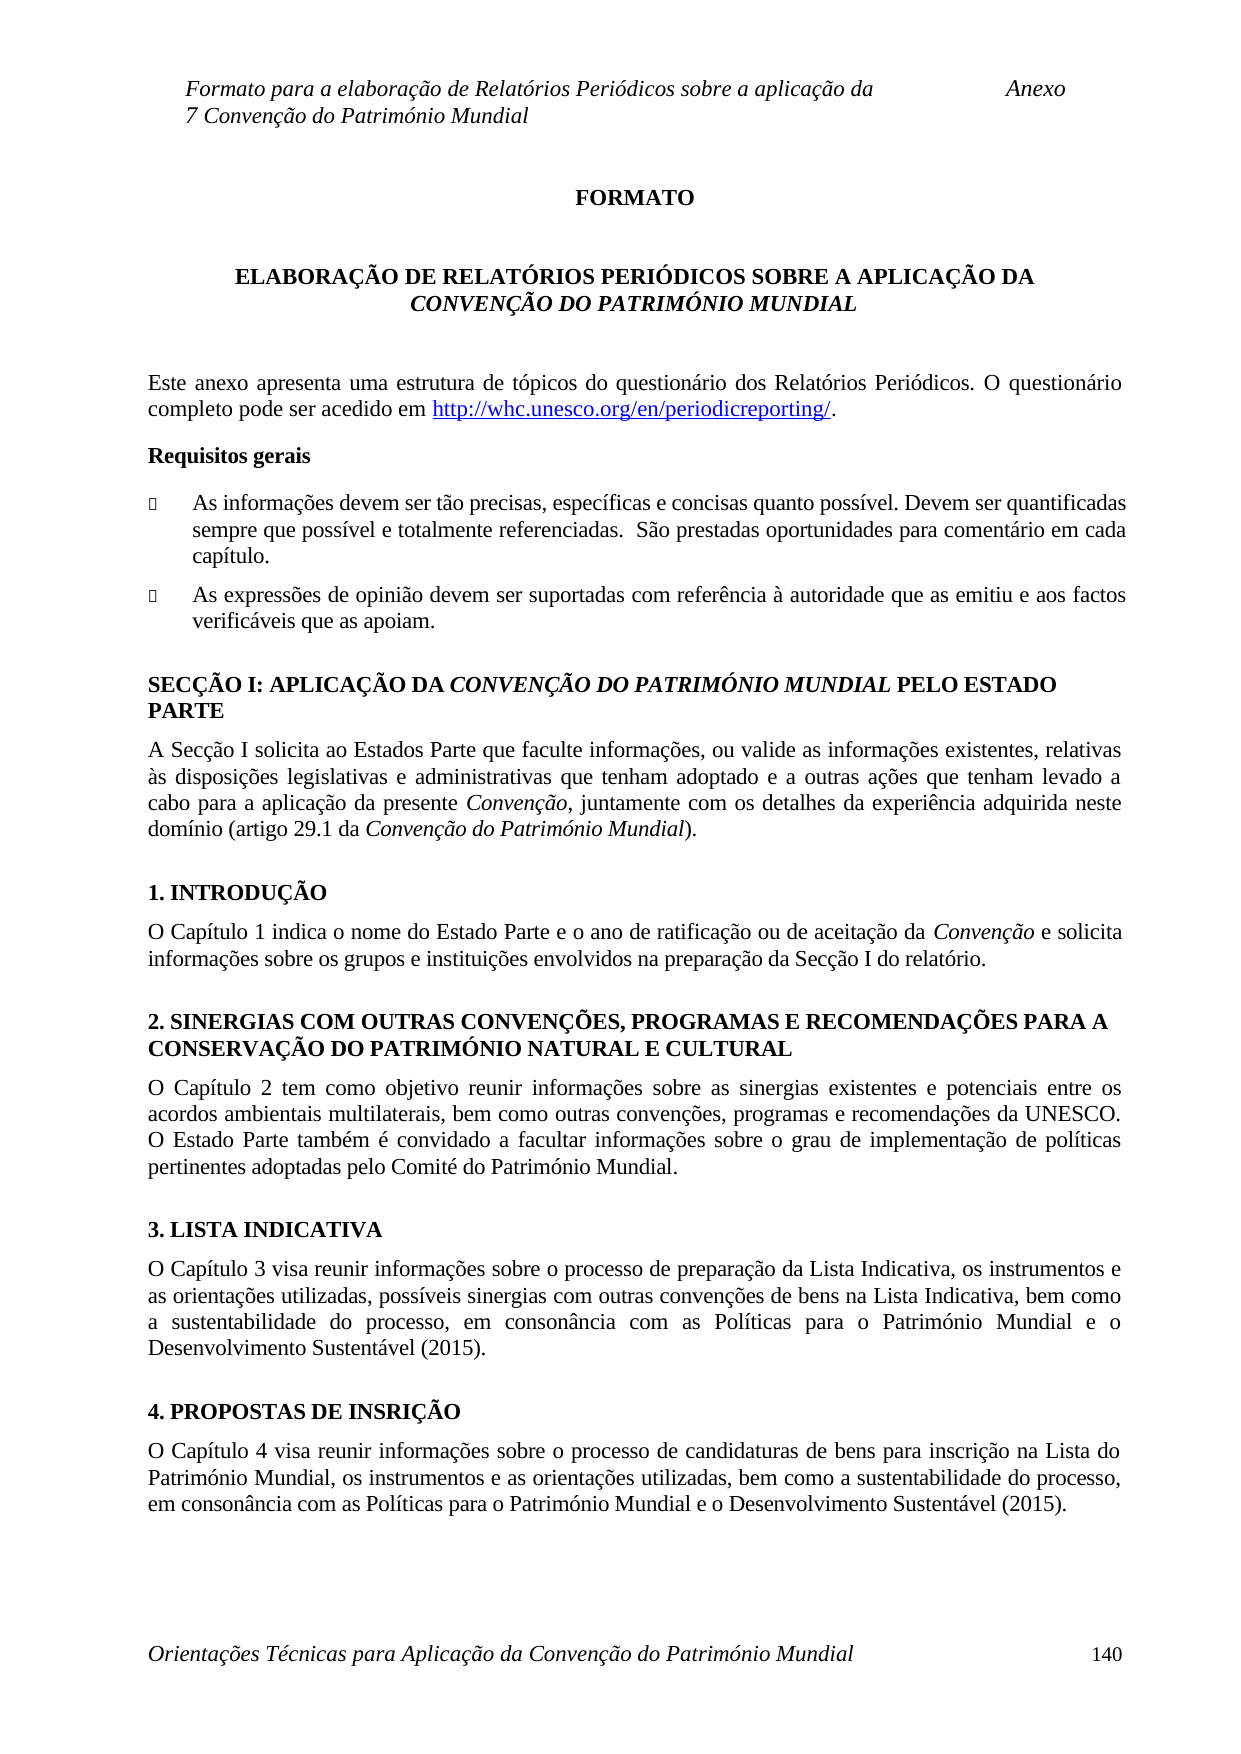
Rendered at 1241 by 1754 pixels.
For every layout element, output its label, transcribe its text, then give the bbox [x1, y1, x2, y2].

text ELABORAÇÃO DE RELATÓRIOS PERIÓDICOS SOBRE A APLICAÇÃO DA CONVENÇÃO DO PATRIMÓNIO MUNDIAL [185, 263, 1084, 316]
text  As informações devem ser tão precisas, específicas e concisas quanto possível. Devem ser quantificadas sempre que possível e totalmente referenciadas. São prestadas oportunidades para comentário em cada capítulo. [148, 489, 1127, 568]
text  As expressões de opinião devem ser suportadas com referência à autoridade que as emitiu e aos factos verificáveis que as apoiam. [148, 581, 1127, 634]
text A Secção I solicita ao Estados Parte que faculte informações, ou valide as informações existentes, relativas às disposições legislativas e administrativas que tenham adoptado e a outras ações que tenham levado a cabo para a aplicação da presente Convenção, juntamente com os detalhes da experiência adquirida neste domínio (artigo 29.1 da Convenção do Património Mundial). [148, 736, 1122, 842]
text 2. SINERGIAS COM OUTRAS CONVENÇÕES, PROGRAMAS E RECOMENDAÇÕES PARA A CONSERVAÇÃO DO PATRIMÓNIO NATURAL E CULTURAL [148, 1008, 1122, 1061]
text Este anexo apresenta uma estrutura de tópicos do questionário dos Relatórios Periódicos. O questionário completo pode ser acedido em http://whc.unesco.org/en/periodicreporting/. [148, 369, 1122, 421]
text O Capítulo 3 visa reunir informações sobre o processo de preparação da Lista Indicativa, os instrumentos e as orientações utilizadas, possíveis sinergias com outras convenções de bens na Lista Indicativa, bem como a sustentabilidade do processo, em consonância com as Políticas para o Património Mundial e o Desenvolvimento Sustentável (2015). [148, 1255, 1122, 1361]
text 1. INTRODUÇÃO [148, 879, 1122, 906]
text O Capítulo 2 tem como objetivo reunir informações sobre as sinergias existentes e potenciais entre os acordos ambientais multilaterais, bem como outras convenções, programas e recomendações da UNESCO. O Estado Parte também é convidado a facultar informações sobre o grau de implementação de políticas pertinentes adoptadas pelo Comité do Património Mundial. [148, 1074, 1122, 1179]
text SECÇÃO I: APLICAÇÃO DA CONVENÇÃO DO PATRIMÓNIO MUNDIAL PELO ESTADO PARTE [148, 671, 1122, 724]
text 3. LISTA INDICATIVA [148, 1217, 1122, 1243]
text O Capítulo 1 indica o nome do Estado Parte e o ano de ratificação ou de aceitação da Convenção e solicita informações sobre os grupos e instituições envolvidos na preparação da Secção I do relatório. [148, 918, 1122, 971]
text Requisitos gerais [148, 442, 1122, 469]
text O Capítulo 4 visa reunir informações sobre o processo de candidaturas de bens para inscrição na Lista do Património Mundial, os instrumentos e as orientações utilizadas, bem como a sustentabilidade do processo, em consonância com as Políticas para o Património Mundial e o Desenvolvimento Sustentável (2015). [148, 1437, 1122, 1516]
text FORMATO [185, 184, 1084, 211]
text 4. PROPOSTAS DE INSRIÇÃO [148, 1398, 1122, 1425]
